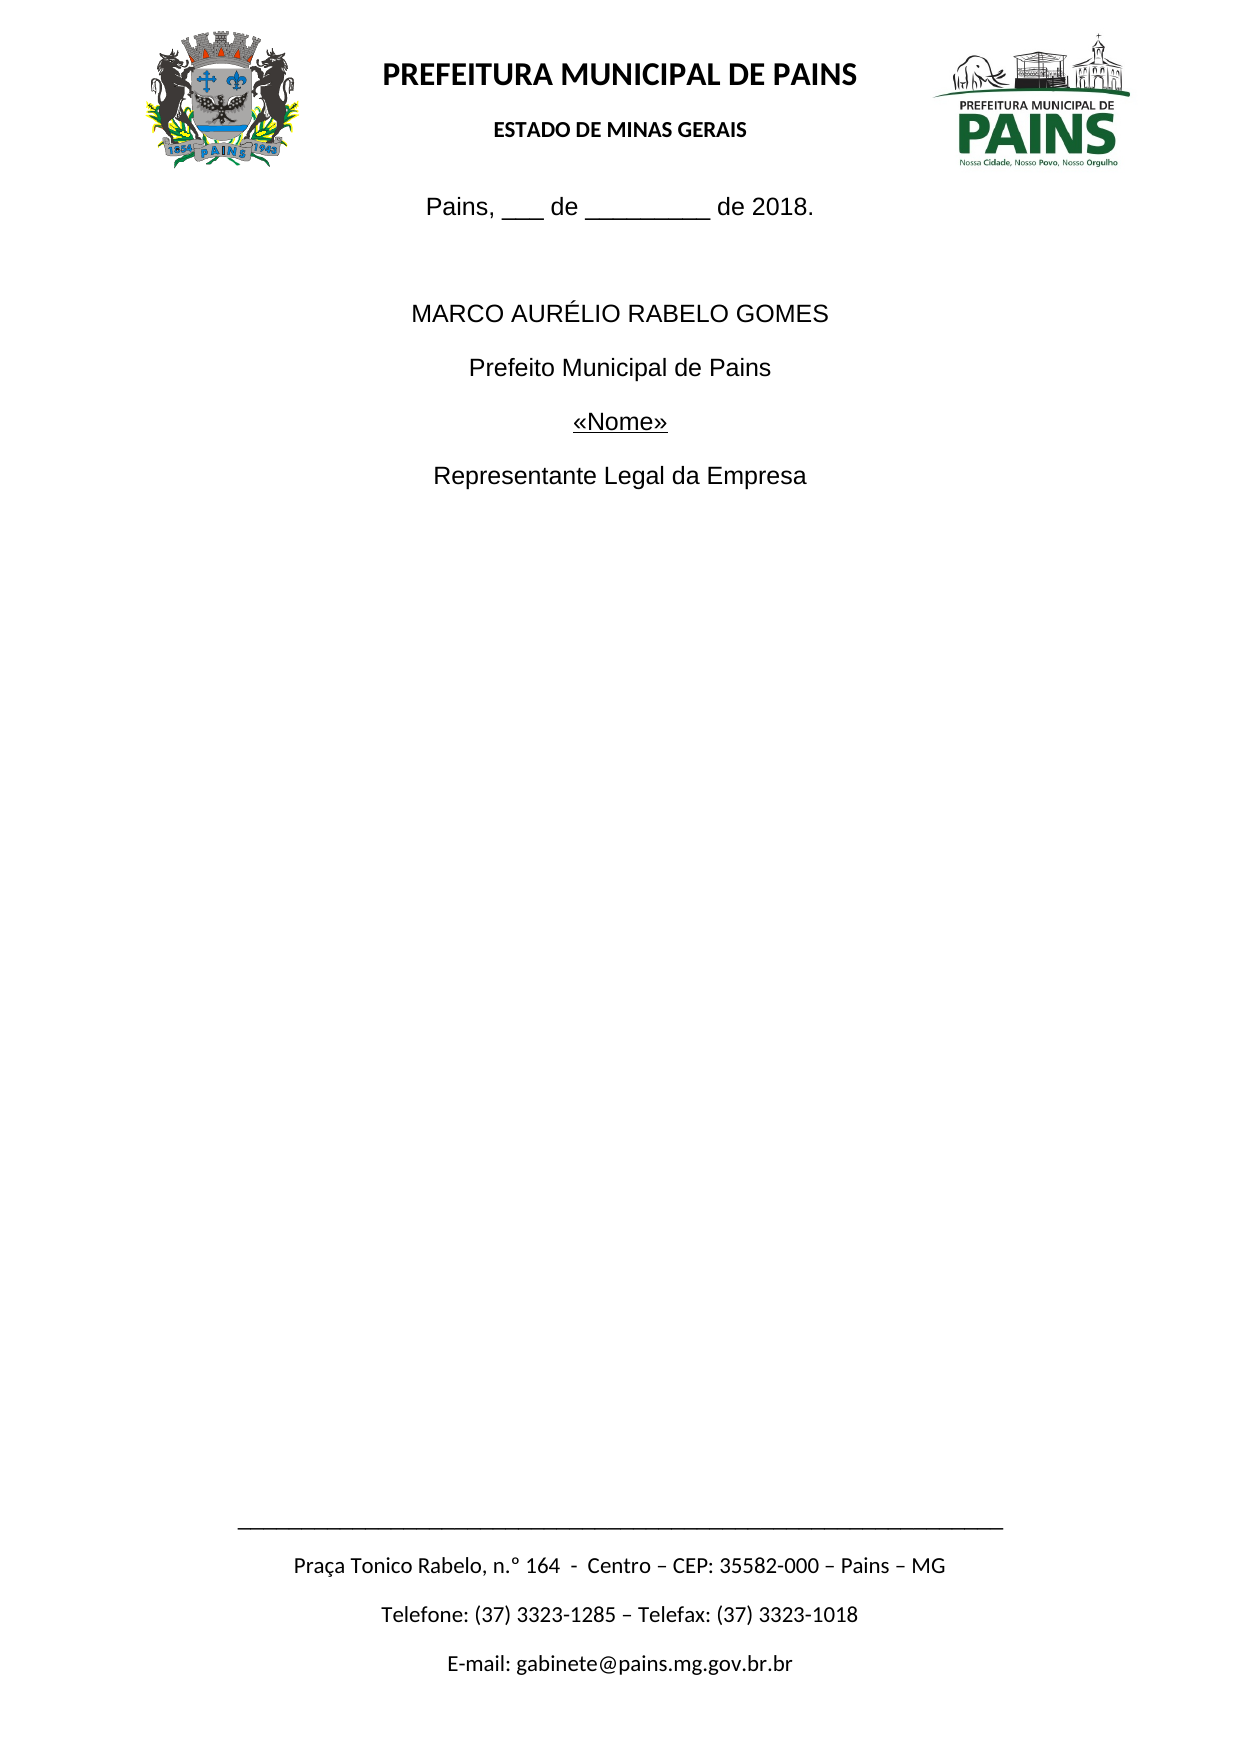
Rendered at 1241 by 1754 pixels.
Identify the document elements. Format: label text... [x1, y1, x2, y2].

text Pains, ___ de _________ de 2018. [177, 192, 1063, 220]
text Representante Legal da Empresa [177, 461, 1063, 489]
picture [929, 28, 1143, 176]
text MARCO AURÉLIO RABELO GOMES [177, 299, 1063, 328]
text «Nome» [177, 407, 1063, 436]
text Prefeito Municipal de Pains [177, 353, 1063, 382]
